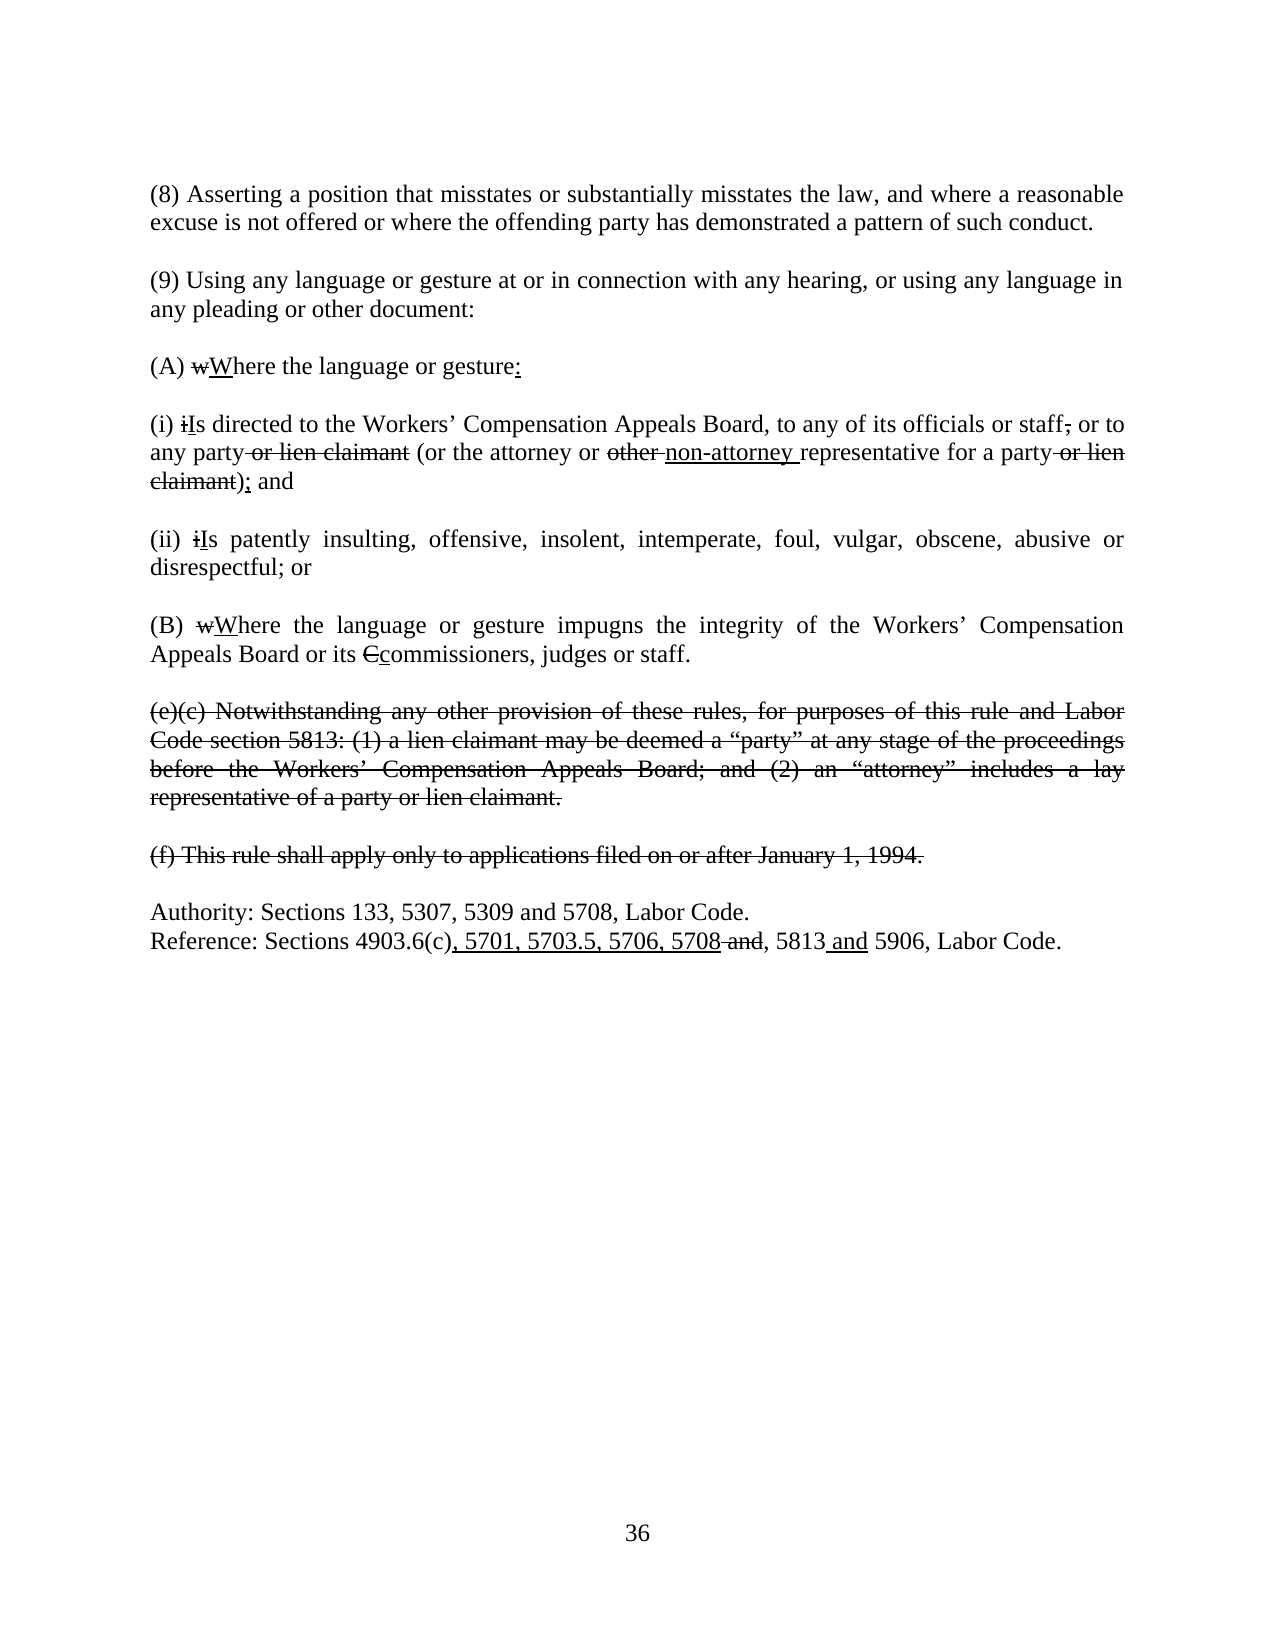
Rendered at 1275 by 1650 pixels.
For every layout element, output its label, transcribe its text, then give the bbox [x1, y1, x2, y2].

text Reference: Sections 4903.6(c), 5701, 5703.5, 5706, 5708 and, 5813 and 5906, Labor Code. [150, 926, 1125, 955]
text (8) Asserting a position that misstates or substantially misstates the law, and where a reasonable excuse is not offered or where the offending party has demonstrated a pattern of such conduct. [150, 179, 1125, 236]
list (ii) iIs patently insulting, offensive, insolent, intemperate, foul, vulgar, obscene, abusive or disrespectful; or [150, 524, 1125, 581]
text (f) This rule shall apply only to applications filed on or after January 1, 1994. [150, 840, 1125, 869]
list (i) iIs directed to the Workers’ Compensation Appeals Board, to any of its officials or staff, or to any party or lien claimant (or the attorney or other non-attorney representative for a party or lien claimant); and [150, 409, 1125, 495]
text (B) wWhere the language or gesture impugns the integrity of the Workers’ Compensation Appeals Board or its Ccommissioners, judges or staff. [150, 610, 1125, 667]
text (e)(c) Notwithstanding any other provision of these rules, for purposes of this rule and Labor Code section 5813: (1) a lien claimant may be deemed a “party” at any stage of the proceedings before the Workers’ Compensation Appeals Board; and (2) an “attorney” includes a lay representative of a party or lien claimant. [150, 771, 1125, 811]
text Authority: Sections 133, 5307, 5309 and 5708, Labor Code. [150, 897, 1125, 926]
text (9) Using any language or gesture at or in connection with any hearing, or using any language in any pleading or other document: [150, 265, 1125, 322]
text (e)(c) Notwithstanding any other provision of these rules, for purposes of this rule and Labor Code section 5813: (1) a lien claimant may be deemed a “party” at any stage of the proceedings before the Workers’ Compensation Appeals Board; and (2) an “attorney” includes a lay representative of a party or lien claimant. [150, 742, 1125, 769]
text (A) wWhere the language or gesture: [150, 351, 1125, 380]
text (e)(c) Notwithstanding any other provision of these rules, for purposes of this rule and Labor Code section 5813: (1) a lien claimant may be deemed a “party” at any stage of the proceedings before the Workers’ Compensation Appeals Board; and (2) an “attorney” includes a lay representative of a party or lien claimant. [150, 713, 1125, 741]
